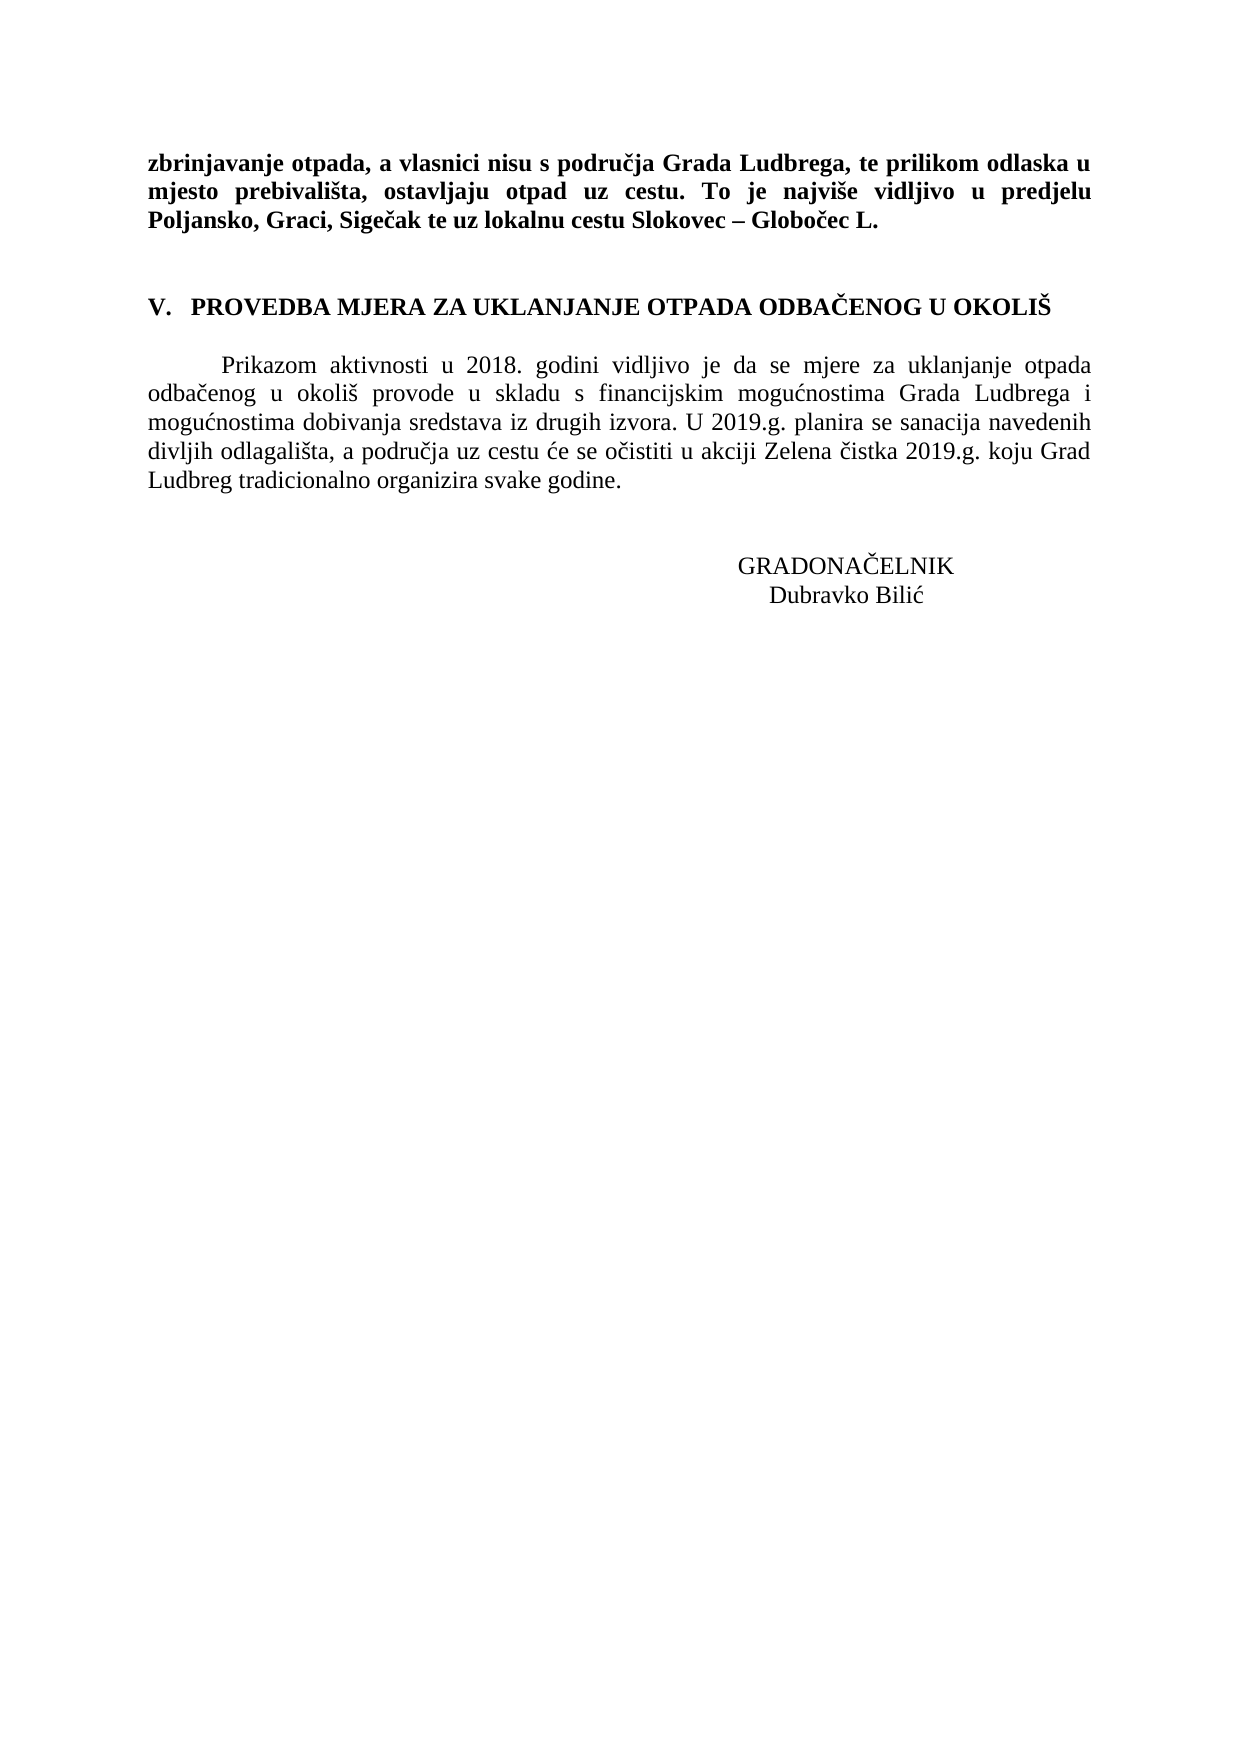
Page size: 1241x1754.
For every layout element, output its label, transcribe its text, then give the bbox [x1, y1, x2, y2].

text Prikazom aktivnosti u 2018. godini vidljivo je da se mjere za uklanjanje otpada odbačenog u okoliš provode u skladu s financijskim mogućnostima Grada Ludbrega i mogućnostima dobivanja sredstava iz drugih izvora. U 2019.g. planira se sanacija navedenih divljih odlagališta, a područja uz cestu će se očistiti u akciji Zelena čistka 2019.g. koju Grad Ludbreg tradicionalno organizira svake godine. [148, 350, 1093, 493]
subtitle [148, 148, 1093, 234]
text GRADONAČELNIK [148, 551, 1093, 580]
text Dubravko Bilić [148, 580, 1093, 608]
list PROVEDBA MJERA ZA UKLANJANJE OTPADA ODBAČENOG U OKOLIŠ [148, 292, 1093, 320]
